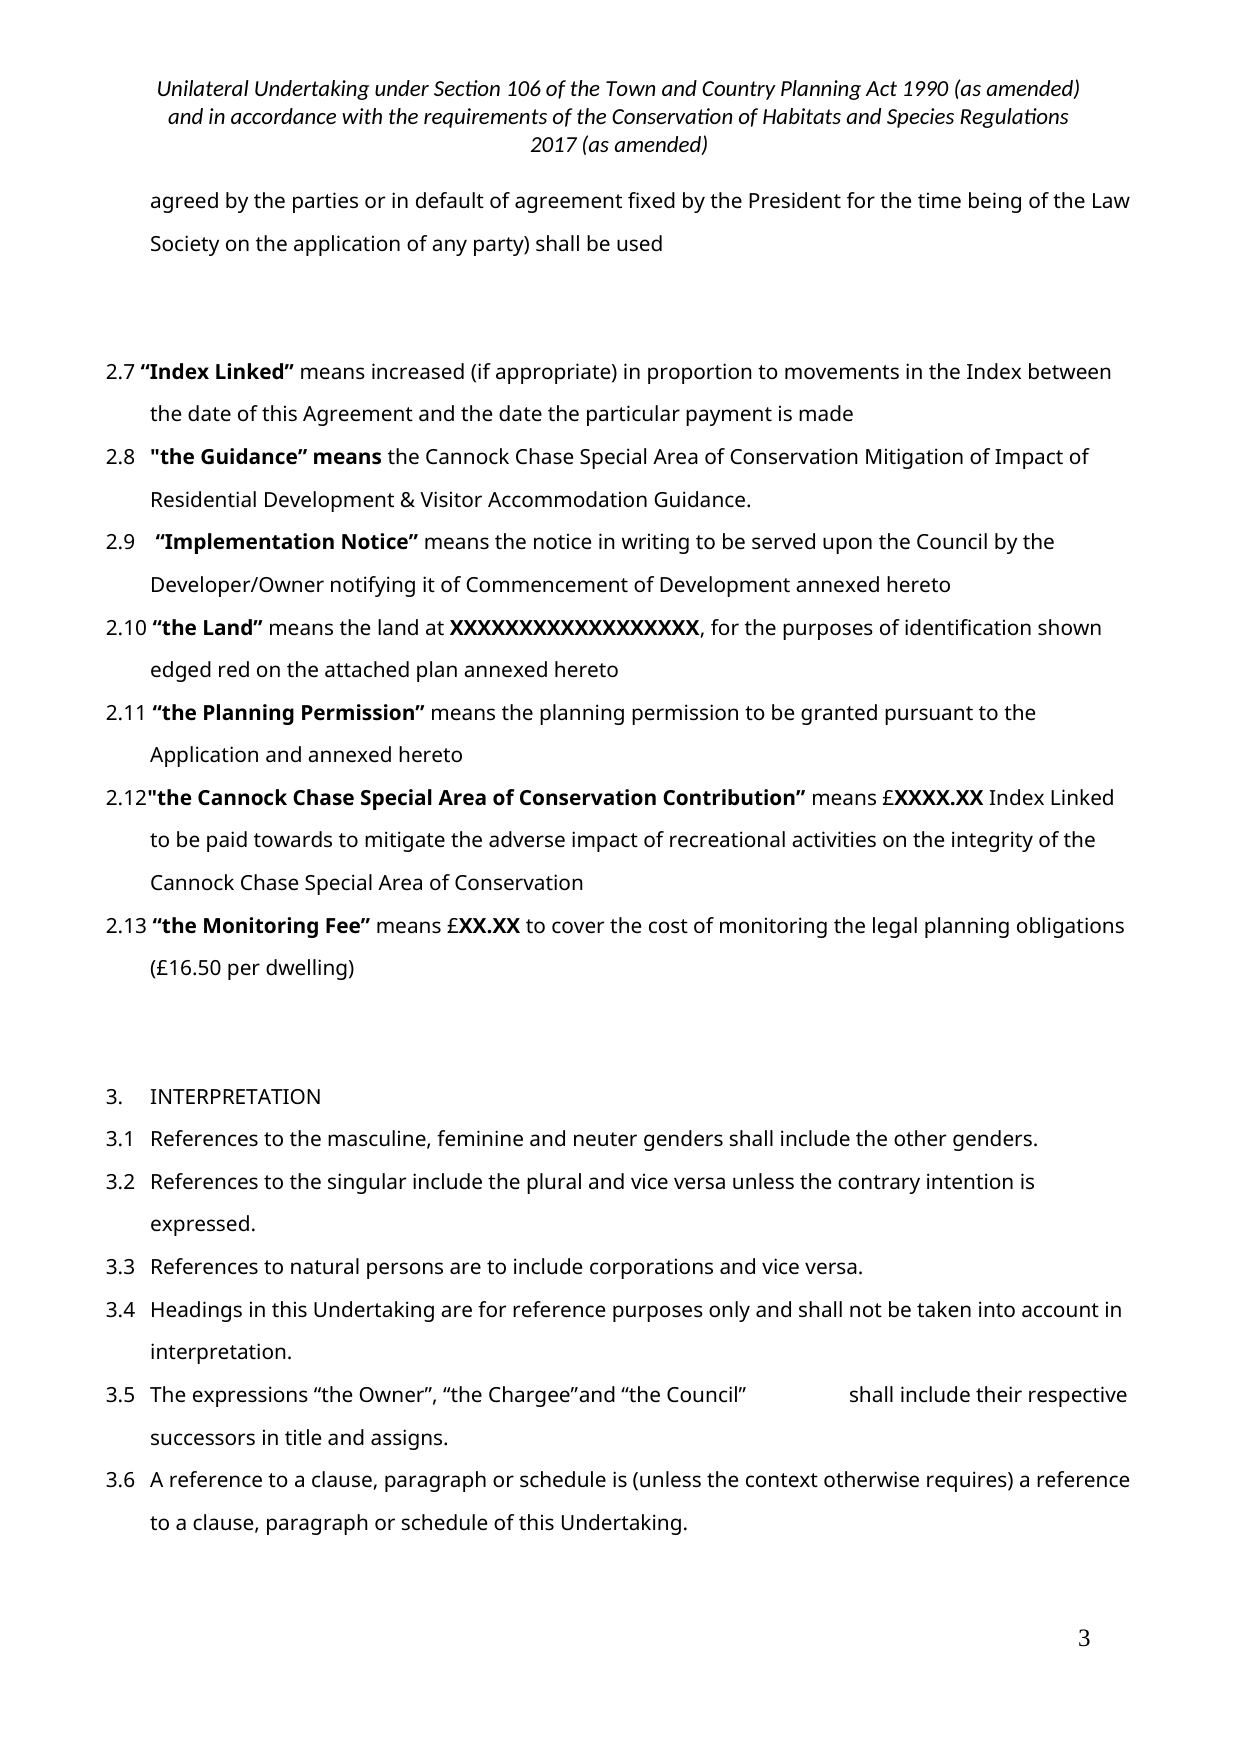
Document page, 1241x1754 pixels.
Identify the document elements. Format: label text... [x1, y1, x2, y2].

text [106, 187, 1134, 258]
text 2.8 "the Guidance” means the Cannock Chase Special Area of Conservation Mitigation of Impact of Residential Development & Visitor Accommodation Guidance. [106, 442, 1134, 513]
text 3.5 The expressions “the Owner”, “the Chargee” and “the Council” shall include their respective successors in title and assigns. [106, 1380, 1134, 1451]
text 2.9 “Implementation Notice” means the notice in writing to be served upon the Council by the Developer/Owner notifying it of Commencement of Development annexed hereto [106, 527, 1134, 598]
text 3. INTERPRETATION [106, 1082, 1134, 1110]
text 3.6 A reference to a clause, paragraph or schedule is (unless the context otherwise requires) a reference to a clause, paragraph or schedule of this Undertaking. [106, 1465, 1134, 1536]
text 2. 10 “the Land” means the land at XXXXXXXXXXXXXXXXXX, for the purposes of identification shown edged red on the attached plan annexed hereto [106, 613, 1134, 684]
text 2.7 “Index Linked” means increased (if appropriate) in proportion to movements in the Index between the date of this Agreement and the date the particular payment is made [106, 357, 1134, 428]
text 3.3 References to natural persons are to include corporations and vice versa. [106, 1252, 1134, 1281]
text 3.2 References to the singular include the plural and vice versa unless the contrary intention is expressed. [106, 1167, 1134, 1238]
list References to the masculine, feminine and neuter genders shall include the other genders. [106, 1124, 1134, 1153]
text 2.12"the Cannock Chase Special Area of Conservation Contribution” means £XXXX.XX Index Linked to be paid towards to mitigate the adverse impact of recreational activities on the integrity of the Cannock Chase Special Area of Conservation [106, 783, 1134, 897]
text 3.4 Headings in this Undertaking are for reference purposes only and shall not be taken into account in interpretation. [106, 1295, 1134, 1366]
text 2.11 “the Planning Permission” means the planning permission to be granted pursuant to the Application and annexed hereto [106, 698, 1134, 769]
text 2.13 “the Monitoring Fee” means £XX.XX to cover the cost of monitoring the legal planning obligations (£16.50 per dwelling) [106, 911, 1134, 982]
